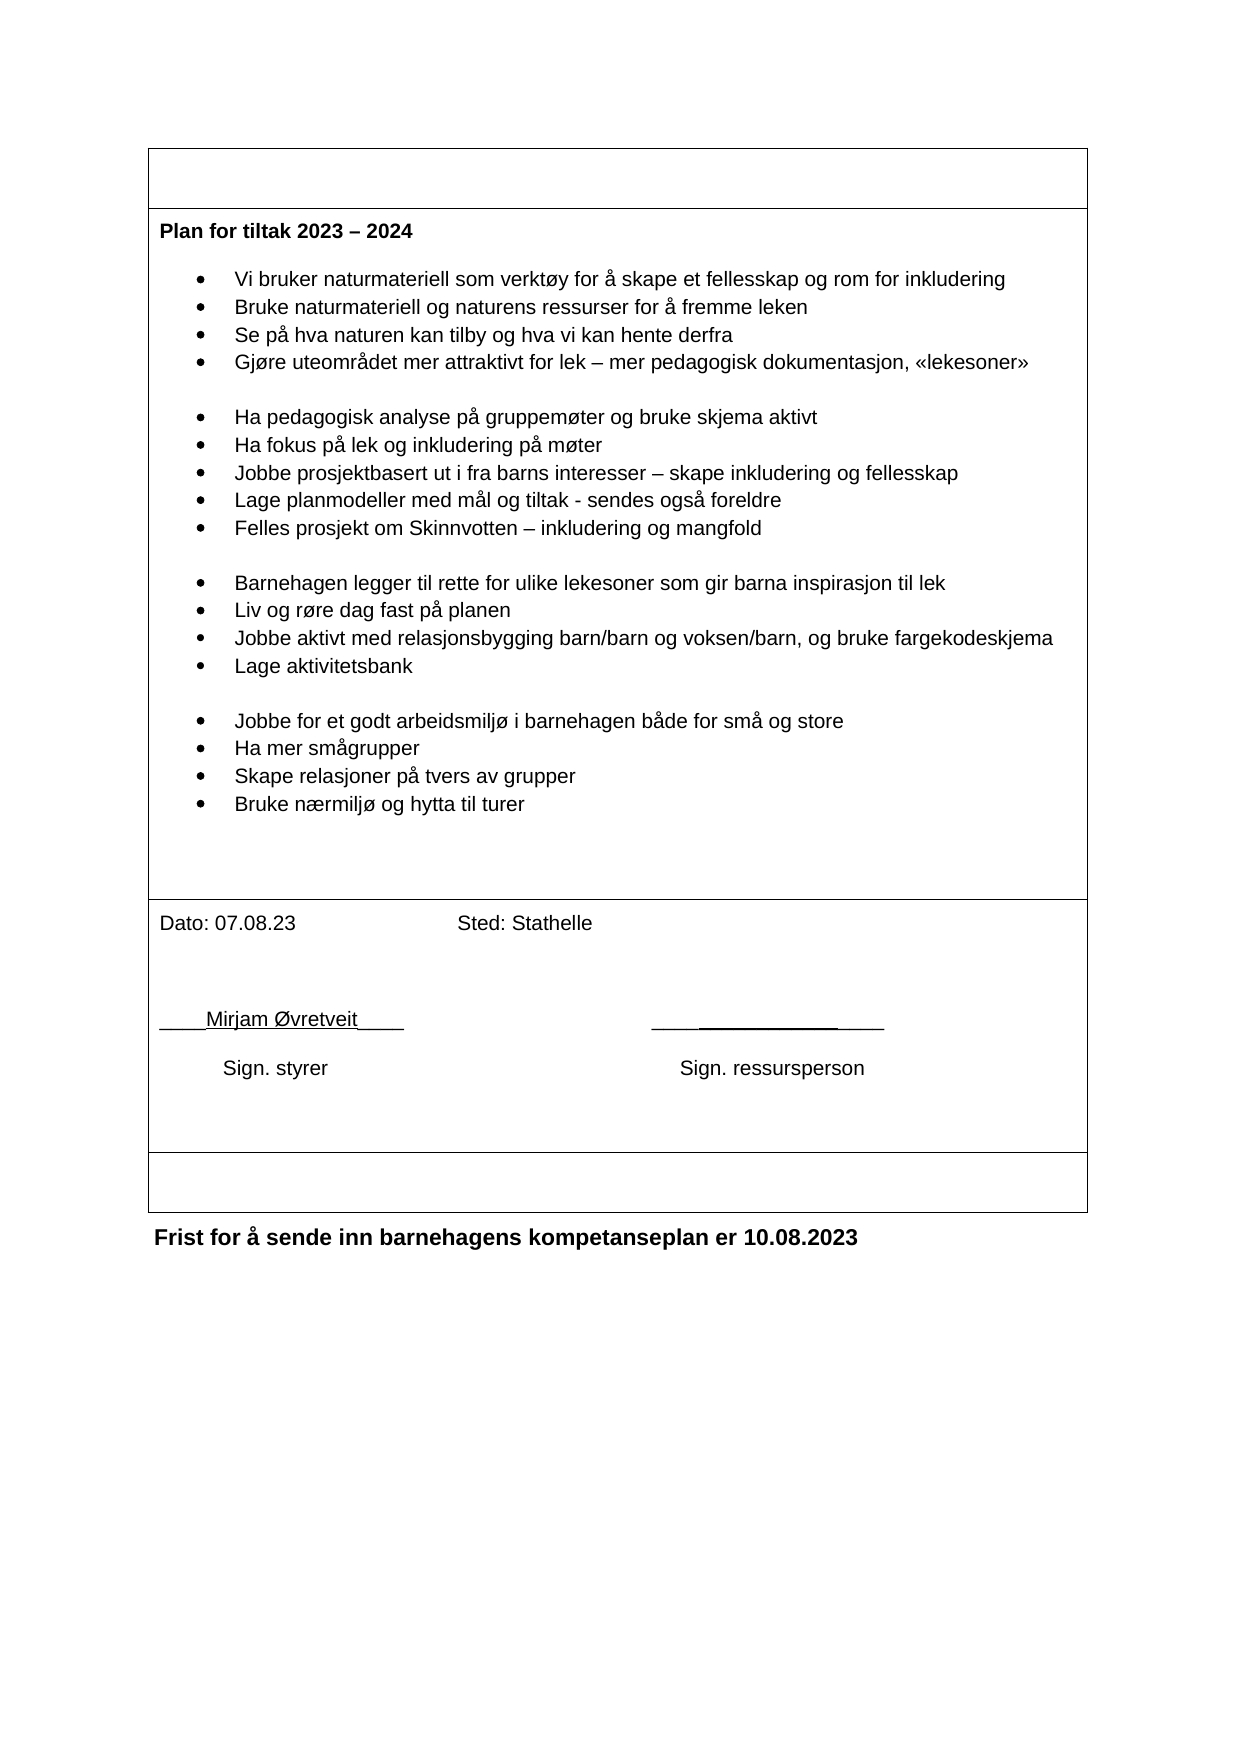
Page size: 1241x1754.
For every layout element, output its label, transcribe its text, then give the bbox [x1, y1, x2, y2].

text Frist for å sende inn barnehagens kompetanseplan er 10.08.2023 [148, 1223, 1093, 1250]
table_cell [149, 1153, 1087, 1212]
table_cell Plan for tiltak 2023 – 2024 Vi bruker naturmateriell som verktøy for å skape et fellesskap og rom for inkludering Bruke naturmateriell og naturens ressurser for å fremme leken Se på hva naturen kan tilby og hva vi kan hente derfra Gjøre uteområdet mer attraktivt for lek – mer pedagogisk dokumentasjon, «lekesoner» Ha pedagogisk analyse på gruppemøter og bruke skjema aktivt Ha fokus på lek og inkludering på møter Jobbe prosjektbasert ut i fra barns interesser – skape inkludering og fellesskap Lage planmodeller med mål og tiltak - sendes også foreldre Felles prosjekt om Skinnvotten – inkludering og mangfold Barnehagen legger til rette for ulike lekesoner som gir barna inspirasjon til lek Liv og røre dag fast på planen Jobbe aktivt med relasjonsbygging barn/barn og voksen/barn, og bruke fargekodeskjema Lage aktivitetsbank Jobbe for et godt arbeidsmiljø i barnehagen både for små og store Ha mer smågrupper Skape relasjoner på tvers av grupper Bruke nærmiljø og hytta til turer [149, 209, 1087, 899]
table_cell Dato: 07.08.23 Sted: Stathelle ____Mirjam Øvretveit____ ____________________ Sign. styrer Sign. ressursperson [149, 900, 1087, 1152]
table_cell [149, 149, 1087, 207]
